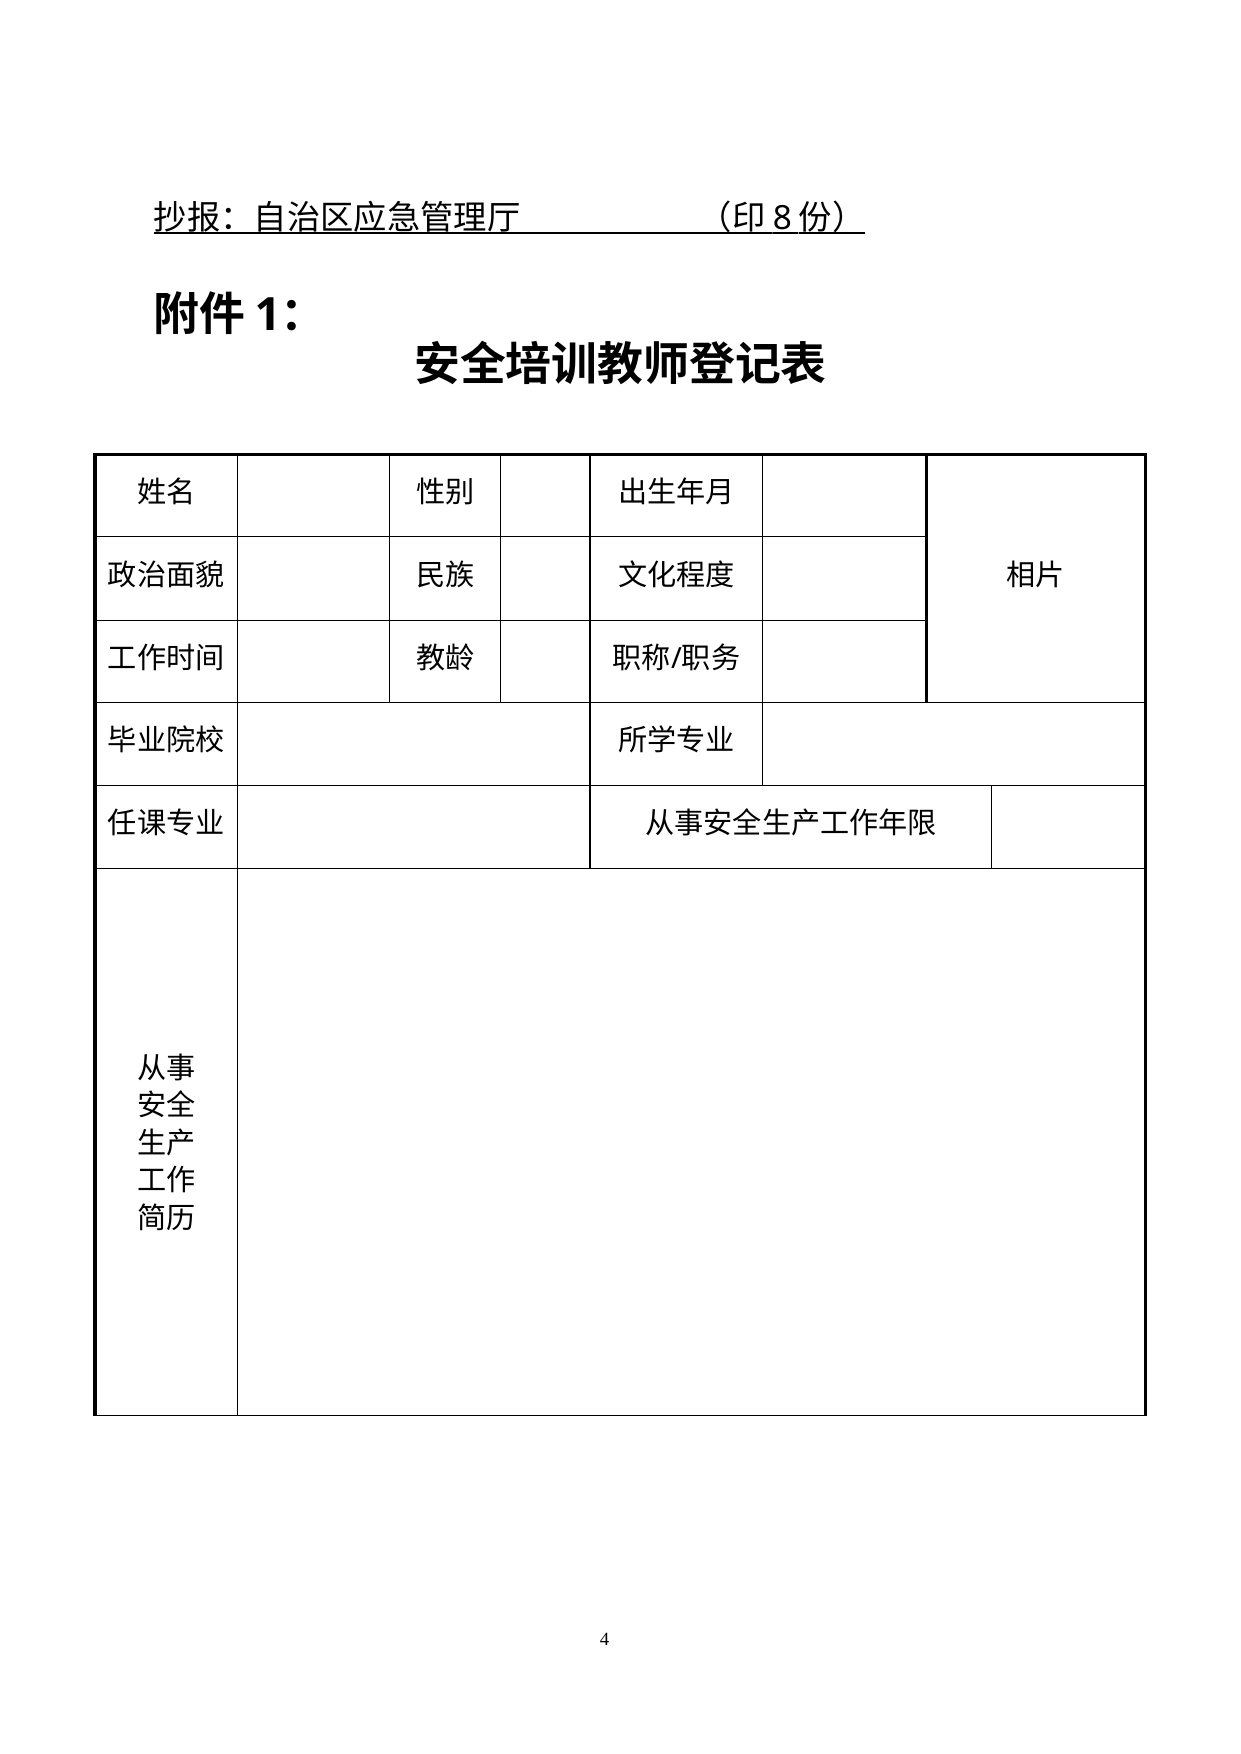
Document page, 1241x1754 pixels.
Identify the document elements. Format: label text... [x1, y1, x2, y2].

table_cell 政治面貌 [97, 537, 237, 620]
table_header [763, 456, 925, 536]
table_cell 毕业院校 [97, 703, 237, 785]
table_cell [763, 703, 1144, 785]
table_cell [238, 537, 389, 620]
table_cell 文化程度 [591, 537, 762, 620]
table_cell 教龄 [390, 621, 500, 702]
table_cell [238, 703, 589, 785]
table_header 性别 [390, 456, 500, 536]
table_cell [501, 537, 589, 620]
text 附件1： [153, 291, 1087, 341]
table_cell 所学专业 [591, 703, 762, 785]
table_cell [501, 621, 589, 702]
text 抄报：自治区应急管理厅 （印8份） [153, 182, 1087, 241]
table_header 相片 [928, 456, 1144, 702]
table_header 出生年月 [591, 456, 762, 536]
table_cell [238, 786, 589, 868]
table_cell 从事安全生产工作年限 [591, 786, 991, 868]
table_cell [763, 537, 925, 620]
table_header [238, 456, 389, 536]
table_header [501, 456, 589, 536]
text 安全培训教师登记表 [153, 341, 1087, 391]
table_cell 民族 [390, 537, 500, 620]
table_cell [238, 621, 389, 702]
table_cell [763, 621, 925, 702]
table_cell 职称/职务 [591, 621, 762, 702]
table_cell [238, 869, 1144, 1414]
table_cell 工作时间 [97, 621, 237, 702]
table_cell [992, 786, 1144, 868]
table_cell 任课专业 [97, 786, 237, 868]
table_header 姓名 [97, 456, 237, 536]
table_cell 从事 安全 生产 工作 简历 [97, 869, 237, 1414]
